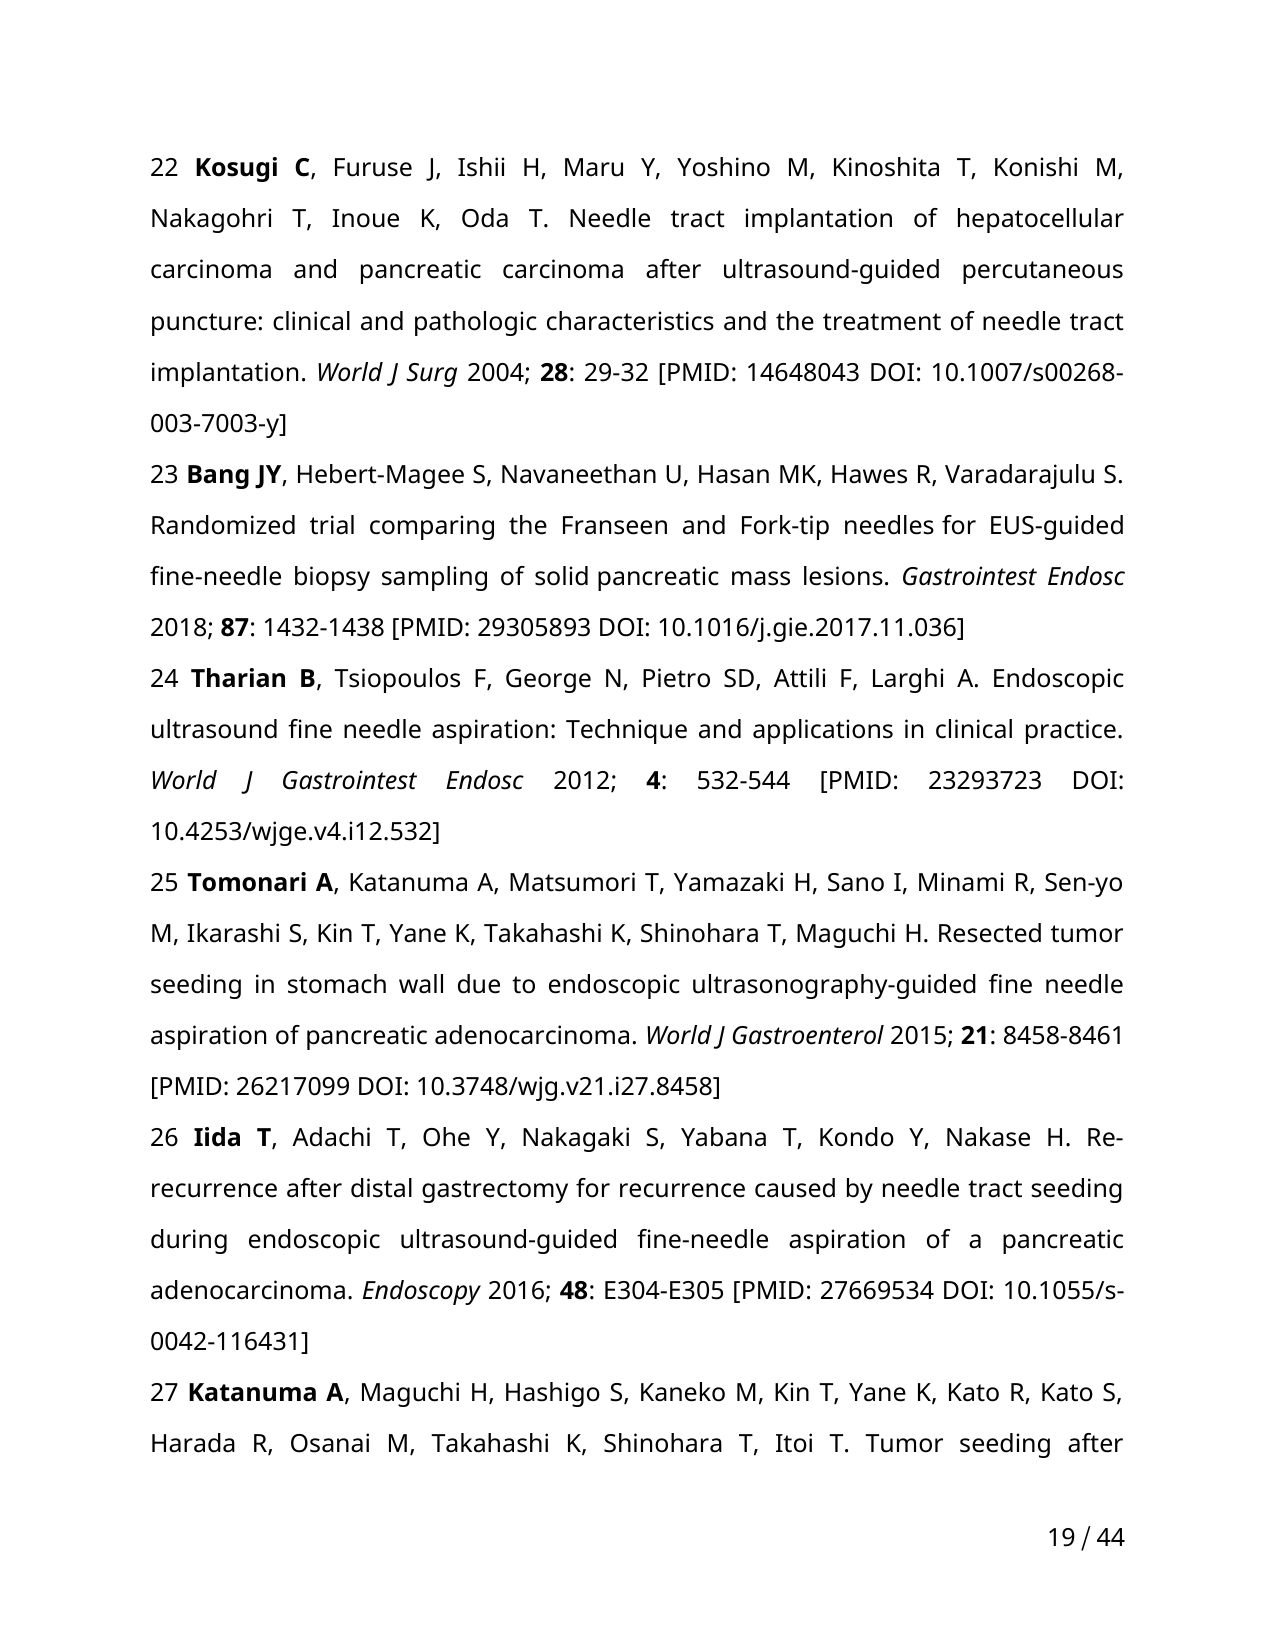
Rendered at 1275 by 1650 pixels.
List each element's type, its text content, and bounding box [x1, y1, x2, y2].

text 23 Bang JY, Hebert-Magee S, Navaneethan U, Hasan MK, Hawes R, Varadarajulu S. Randomized trial comparing the Franseen and Fork-tip needles for EUS-guided fine-needle biopsy sampling of solid pancreatic mass lesions. Gastrointest Endosc 2018; 87: 1432-1438 [PMID: 29305893 DOI: 10.1016/j.gie.2017.11.036] [150, 456, 1125, 643]
text 26 Iida T, Adachi T, Ohe Y, Nakagaki S, Yabana T, Kondo Y, Nakase H. Re-recurrence after distal gastrectomy for recurrence caused by needle tract seeding during endoscopic ultrasound-guided fine-needle aspiration of a pancreatic adenocarcinoma. Endoscopy 2016; 48: E304-E305 [PMID: 27669534 DOI: 10.1055/s-0042-116431] [150, 1120, 1125, 1358]
text 22 Kosugi C, Furuse J, Ishii H, Maru Y, Yoshino M, Kinoshita T, Konishi M, Nakagohri T, Inoue K, Oda T. Needle tract implantation of hepatocellular carcinoma and pancreatic carcinoma after ultrasound-guided percutaneous puncture: clinical and pathologic characteristics and the treatment of needle tract implantation. World J Surg 2004; 28: 29-32 [PMID: 14648043 DOI: 10.1007/s00268-003-7003-y] [150, 150, 1125, 439]
text 25 Tomonari A, Katanuma A, Matsumori T, Yamazaki H, Sano I, Minami R, Sen-yo M, Ikarashi S, Kin T, Yane K, Takahashi K, Shinohara T, Maguchi H. Resected tumor seeding in stomach wall due to endoscopic ultrasonography-guided fine needle aspiration of pancreatic adenocarcinoma. World J Gastroenterol 2015; 21: 8458-8461 [PMID: 26217099 DOI: 10.3748/wjg.v21.i27.8458] [150, 864, 1125, 1103]
text 24 Tharian B, Tsiopoulos F, George N, Pietro SD, Attili F, Larghi A. Endoscopic ultrasound fine needle aspiration: Technique and applications in clinical practice. World J Gastrointest Endosc 2012; 4: 532-544 [PMID: 23293723 DOI: 10.4253/wjge.v4.i12.532] [150, 660, 1125, 848]
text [150, 1375, 1125, 1460]
